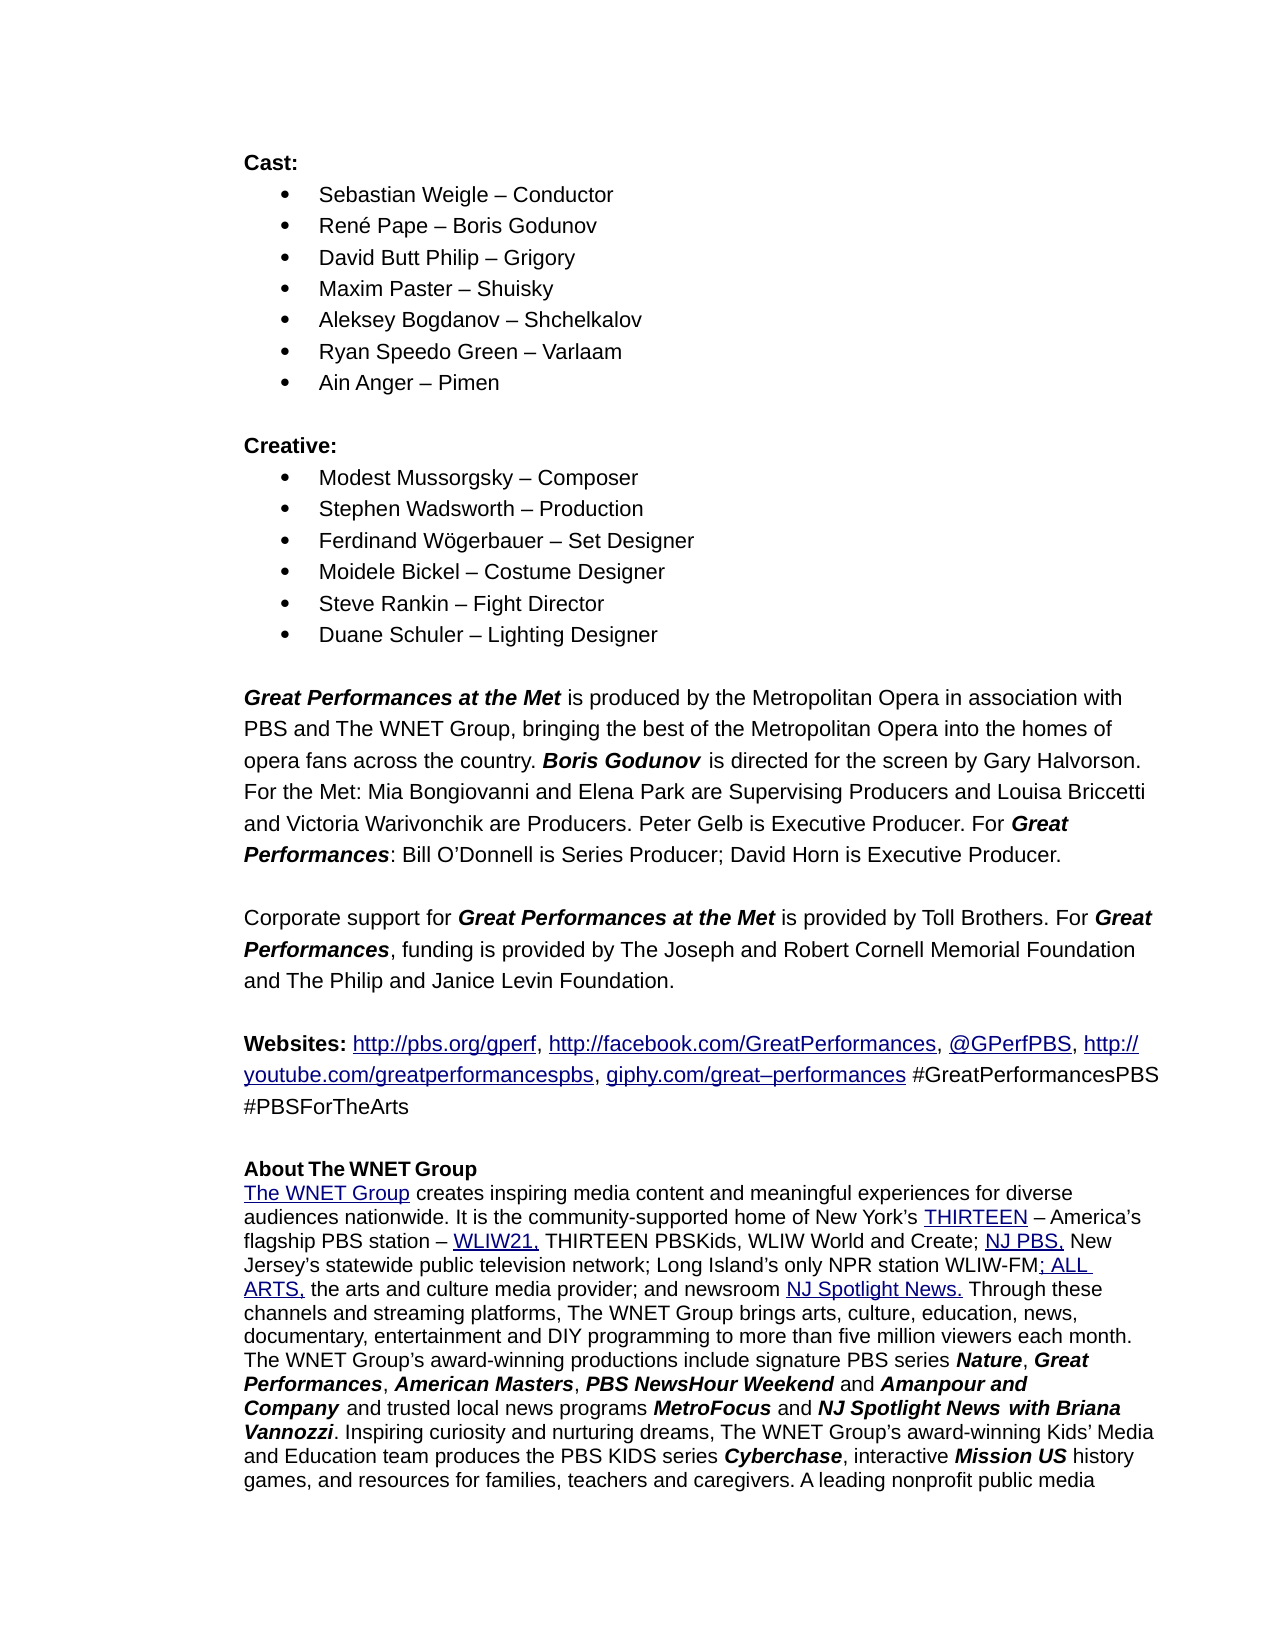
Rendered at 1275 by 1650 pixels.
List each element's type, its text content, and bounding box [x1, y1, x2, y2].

list David Butt Philip – Grigory [281, 244, 1170, 269]
list René Pape – Boris Godunov [281, 213, 1170, 238]
text Creative: [244, 433, 1170, 458]
list Sebastian Weigle – Conductor [281, 181, 1170, 207]
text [244, 1157, 1170, 1492]
text Cast: [244, 150, 1170, 175]
text Great Performances at the Met is produced by the Metropolitan Opera in association with PBS and The WNET Group, bringing the best of the Metropolitan Opera into the homes of opera fans across the country. Boris Godunov is directed for the screen by Gary Halvorson. For the Met: Mia Bongiovanni and Elena Park are Supervising Producers and Louisa Briccetti and Victoria Warivonchik are Producers. Peter Gelb is Executive Producer. For Great Performances: Bill O’Donnell is Series Producer; David Horn is Executive Producer. [244, 685, 1170, 867]
list Modest Mussorgsky – Composer [281, 464, 1170, 490]
list Steve Rankin – Fight Director [281, 590, 1170, 616]
text Websites: http://pbs.org/gperf, http://facebook.com/GreatPerformances, @GPerfPBS, http://youtube.com/greatperformancespbs, giphy.com/great–performances #GreatPerformancesPBS #PBSForTheArts [244, 1031, 1170, 1119]
list Stephen Wadsworth – Production [281, 496, 1170, 521]
list Ferdinand Wögerbauer – Set Designer [281, 527, 1170, 553]
list Aleksey Bogdanov – Shchelkalov [281, 307, 1170, 332]
list Moidele Bickel – Costume Designer [281, 559, 1170, 584]
text Corporate support for Great Performances at the Met is provided by Toll Brothers. For Great Performances, funding is provided by The Joseph and Robert Cornell Memorial Foundation and The Philip and Janice Levin Foundation. [244, 905, 1170, 993]
list Ain Anger – Pimen [281, 370, 1170, 395]
list Ryan Speedo Green – Varlaam [281, 339, 1170, 364]
list Maxim Paster – Shuisky [281, 276, 1170, 301]
list Duane Schuler – Lighting Designer [281, 622, 1170, 647]
